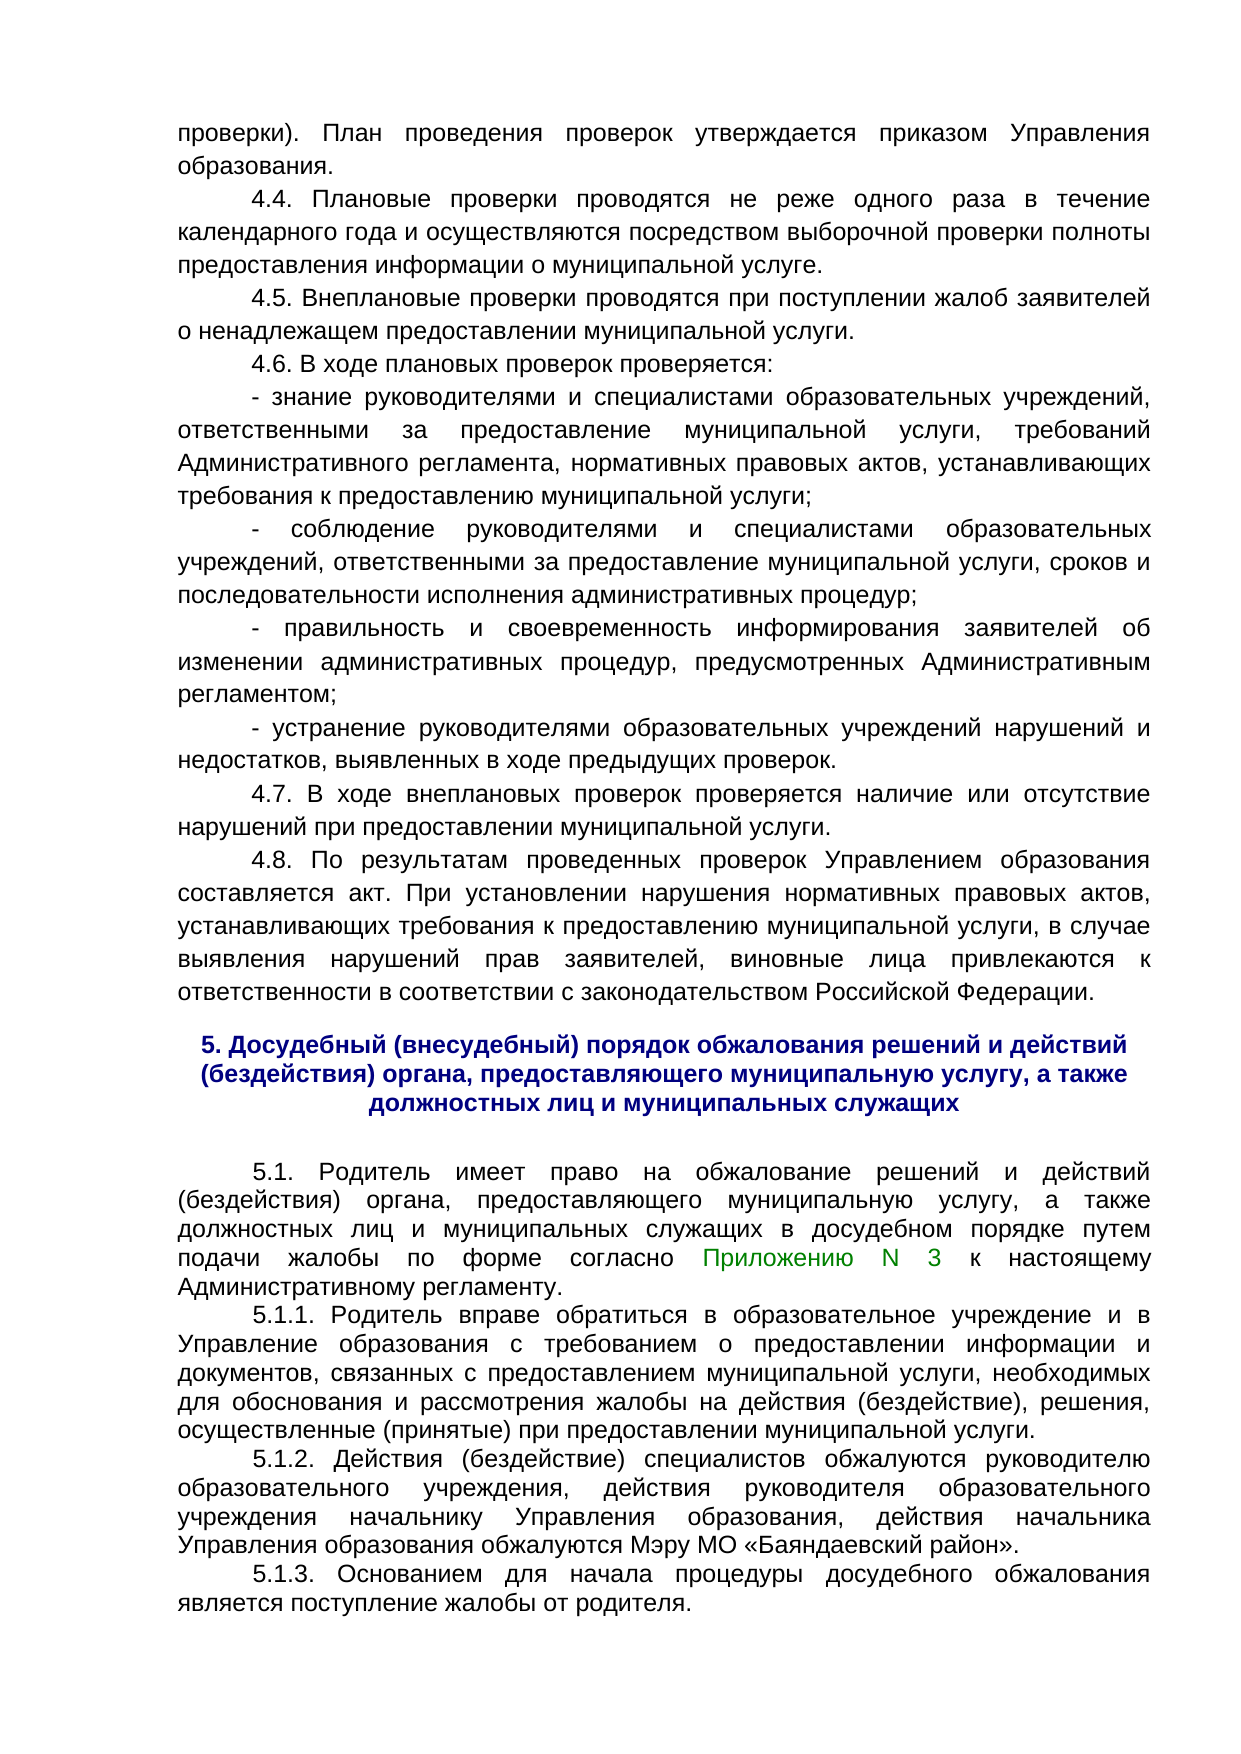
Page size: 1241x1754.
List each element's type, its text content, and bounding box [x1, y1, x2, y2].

text 5.1. Родитель имеет право на обжалование решений и действий (бездействия) органа, предоставляющего муниципальную услугу, а также должностных лиц и муниципальных служащих в досудебном порядке путем подачи жалобы по форме согласно Приложению N 3 к настоящему Административному регламенту. [177, 1157, 1152, 1301]
text 5.1.2. Действия (бездействие) специалистов обжалуются руководителю образовательного учреждения, действия руководителя образовательного учреждения начальнику Управления образования, действия начальника Управления образования обжалуются Мэру МО «Баяндаевский район». [177, 1444, 1152, 1559]
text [177, 118, 1152, 180]
text - соблюдение руководителями и специалистами образовательных учреждений, ответственными за предоставление муниципальной услуги, сроков и последовательности исполнения административных процедур; [177, 514, 1152, 609]
text 4.7. В ходе внеплановых проверок проверяется наличие или отсутствие нарушений при предоставлении муниципальной услуги. [177, 778, 1152, 840]
text - знание руководителями и специалистами образовательных учреждений, ответственными за предоставление муниципальной услуги, требований Административного регламента, нормативных правовых актов, устанавливающих требования к предоставлению муниципальной услуги; [177, 382, 1152, 510]
text 4.6. В ходе плановых проверок проверяется: [177, 349, 1152, 378]
text - устранение руководителями образовательных учреждений нарушений и недостатков, выявленных в ходе предыдущих проверок. [177, 712, 1152, 774]
text 4.4. Плановые проверки проводятся не реже одного раза в течение календарного года и осуществляются посредством выборочной проверки полноты предоставления информации о муниципальной услуге. [177, 184, 1152, 279]
text 5. Досудебный (внесудебный) порядок обжалования решений и действий (бездействия) органа, предоставляющего муниципальную услугу, а также должностных лиц и муниципальных служащих [177, 1031, 1152, 1117]
text 4.8. По результатам проведенных проверок Управлением образования составляется акт. При установлении нарушения нормативных правовых актов, устанавливающих требования к предоставлению муниципальной услуги, в случае выявления нарушений прав заявителей, виновные лица привлекаются к ответственности в соответствии с законодательством Российской Федерации. [177, 844, 1152, 1005]
text 4.5. Внеплановые проверки проводятся при поступлении жалоб заявителей о ненадлежащем предоставлении муниципальной услуги. [177, 283, 1152, 345]
text 5.1.3. Основанием для начала процедуры досудебного обжалования является поступление жалобы от родителя. [177, 1559, 1152, 1617]
text - правильность и своевременность информирования заявителей об изменении административных процедур, предусмотренных Административным регламентом; [177, 613, 1152, 708]
text 5.1.1. Родитель вправе обратиться в образовательное учреждение и в Управление образования с требованием о предоставлении информации и документов, связанных с предоставлением муниципальной услуги, необходимых для обоснования и рассмотрения жалобы на действия (бездействие), решения, осуществленные (принятые) при предоставлении муниципальной услуги. [177, 1301, 1152, 1444]
